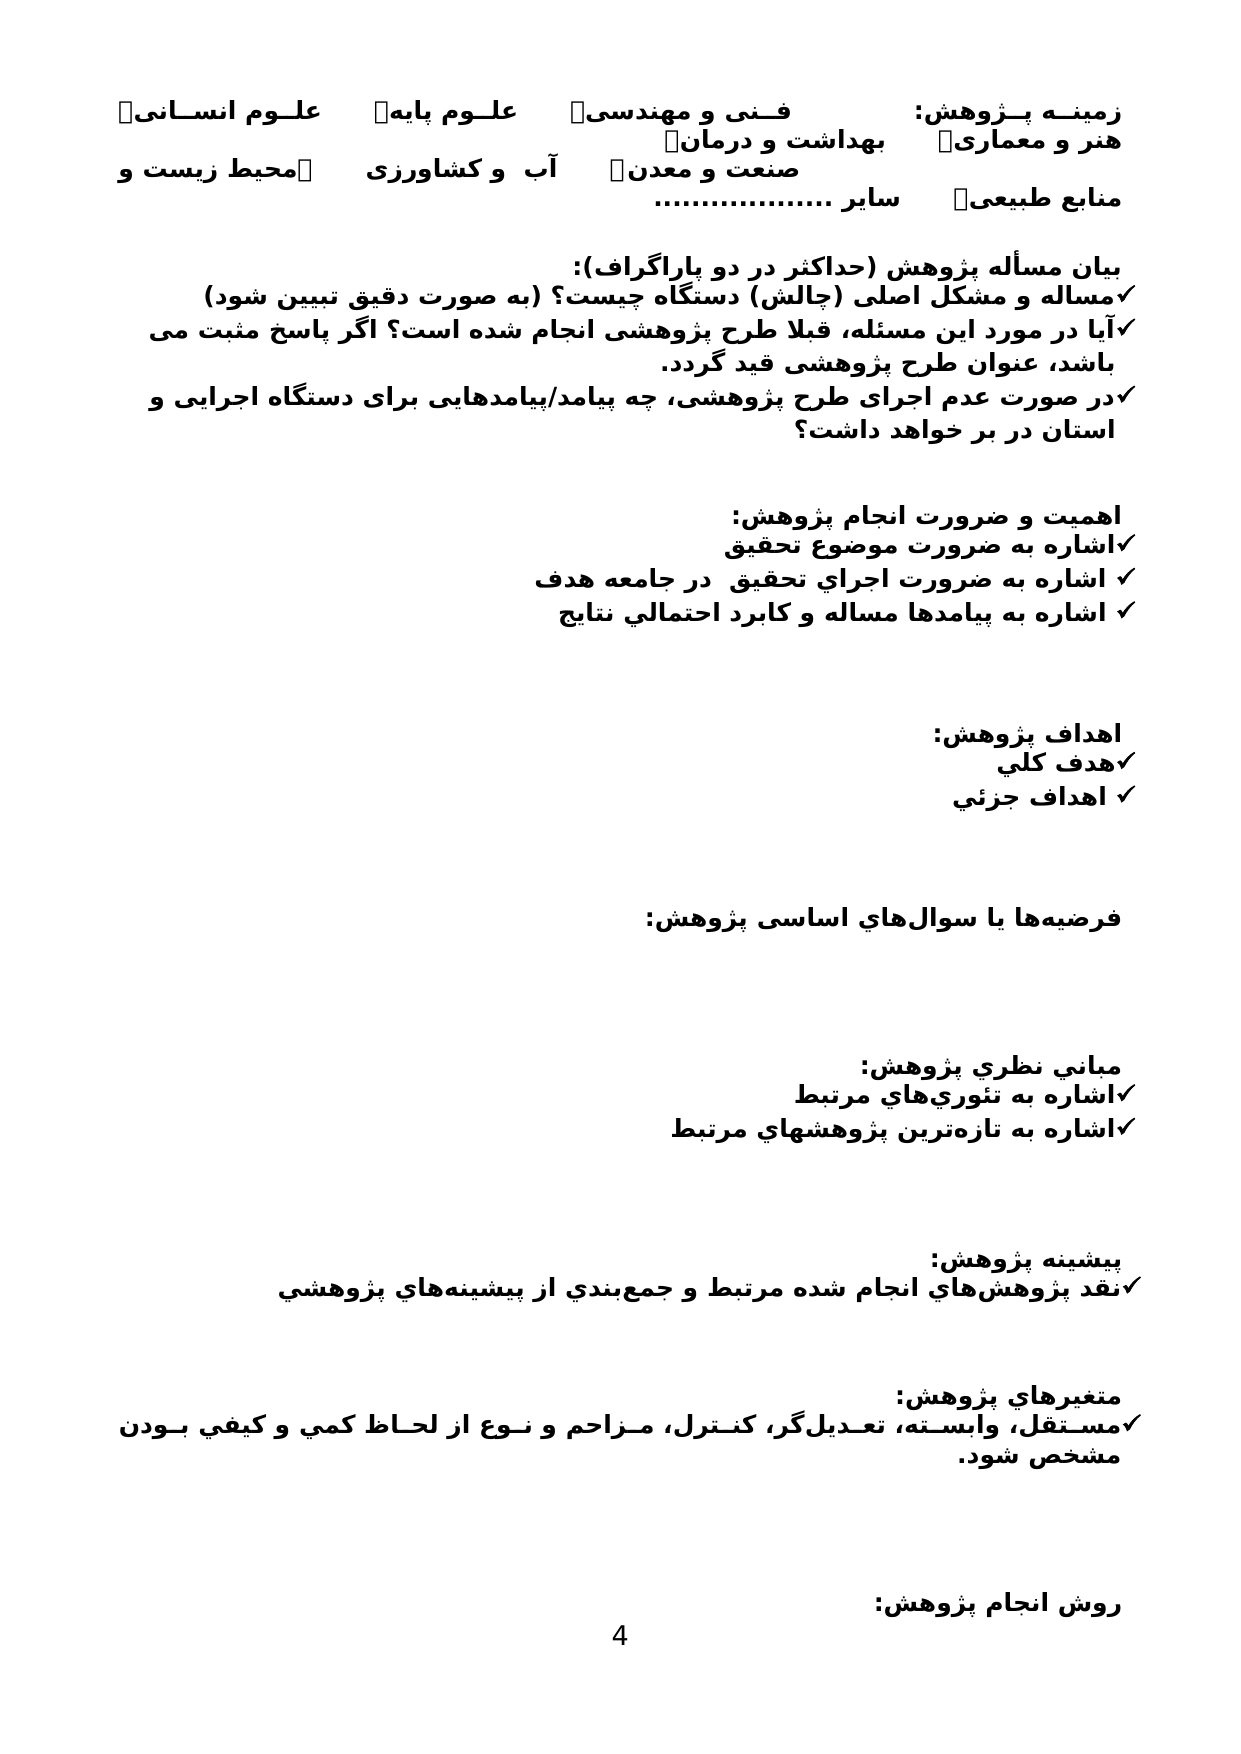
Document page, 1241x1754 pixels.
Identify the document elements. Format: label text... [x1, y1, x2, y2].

list هدف كلي [122, 748, 1116, 777]
list اشاره به تازه‌ترين پژوهشهاي مرتبط [122, 1114, 1116, 1143]
text اهداف پژوهش: [118, 719, 1122, 748]
list نقد پژوهش‌هاي انجام شده مرتبط و جمع‌بندي از پيشينه‌هاي پژوهشي [118, 1273, 1121, 1302]
list آیا در مورد این مسئله، قبلا طرح پژوهشی انجام شده است؟ اگر پاسخ مثبت می باشد، عنوان طرح پژوهشی قید گردد. [122, 315, 1116, 378]
list در صورت عدم اجرای طرح پژوهشی، چه پیامد/پیامدهایی برای دستگاه اجرایی و استان در بر خواهد داشت؟ [122, 382, 1116, 445]
list اشاره به ضرورت اجراي تحقيق در جامعه هدف [122, 564, 1116, 593]
text اهمیت و ضرورت انجام پژوهش: [118, 501, 1122, 531]
text متغيرهاي پژوهش: [118, 1382, 1122, 1411]
list اشاره به تئوري‌هاي مرتبط [122, 1081, 1116, 1110]
text بيان مسأله پژوهش (حداکثر در دو پاراگراف): [118, 252, 1122, 281]
list اشاره به ضرورت موضوع تحقيق [122, 531, 1116, 560]
text صنعت و معدن آب و کشاورزی محیط زیست و منابع طبیعی سایر ................... [118, 154, 1122, 213]
list مستقل، وابسته، تعديل‌گر، كنترل، مزاحم و نوع از لحاظ كمي و كيفي بودن مشخص شود. [118, 1411, 1121, 1469]
text روش انجام پژوهش: [118, 1588, 1122, 1617]
text مباني نظري پژوهش: [118, 1052, 1122, 1081]
list اشاره به پيامدها مساله و كابرد احتمالي نتايج [122, 598, 1116, 627]
text فرضيه‌ها يا سوال‌هاي اساسی پژوهش: [118, 903, 1122, 932]
list مساله و مشکل اصلی (چالش) دستگاه چیست؟ (به صورت دقیق تبیین شود) [122, 281, 1116, 311]
text پيشينه پژوهش: [118, 1244, 1122, 1273]
list اهداف جزئي [122, 782, 1116, 811]
text زمینه پژوهش: فنی و مهندسی علوم پایه علوم انسانی هنر و معماری بهداشت و درمان [118, 96, 1122, 154]
